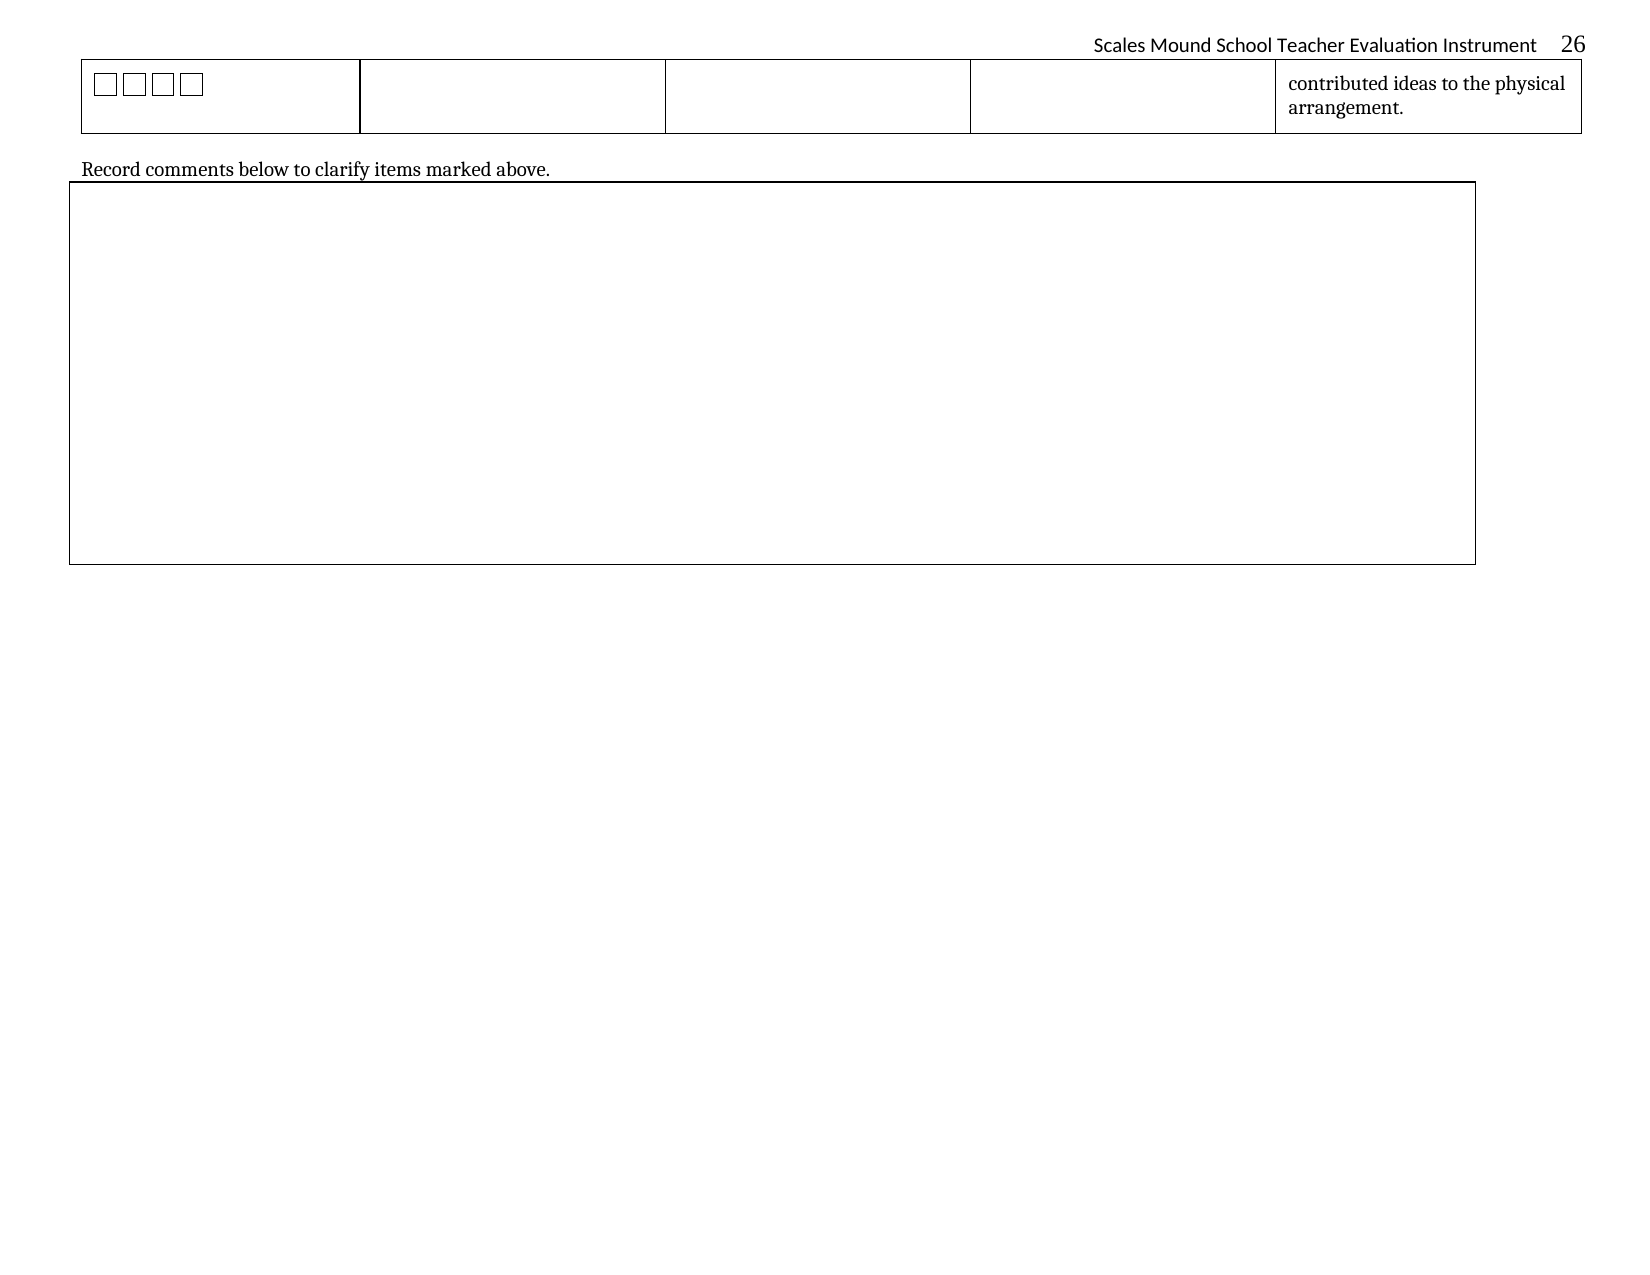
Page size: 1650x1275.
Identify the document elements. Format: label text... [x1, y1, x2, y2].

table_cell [361, 60, 665, 132]
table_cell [1276, 60, 1581, 132]
text Record comments below to clarify items marked above. [81, 157, 1586, 181]
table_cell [666, 60, 970, 132]
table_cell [82, 60, 359, 132]
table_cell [971, 60, 1275, 132]
table_header [70, 183, 1475, 563]
